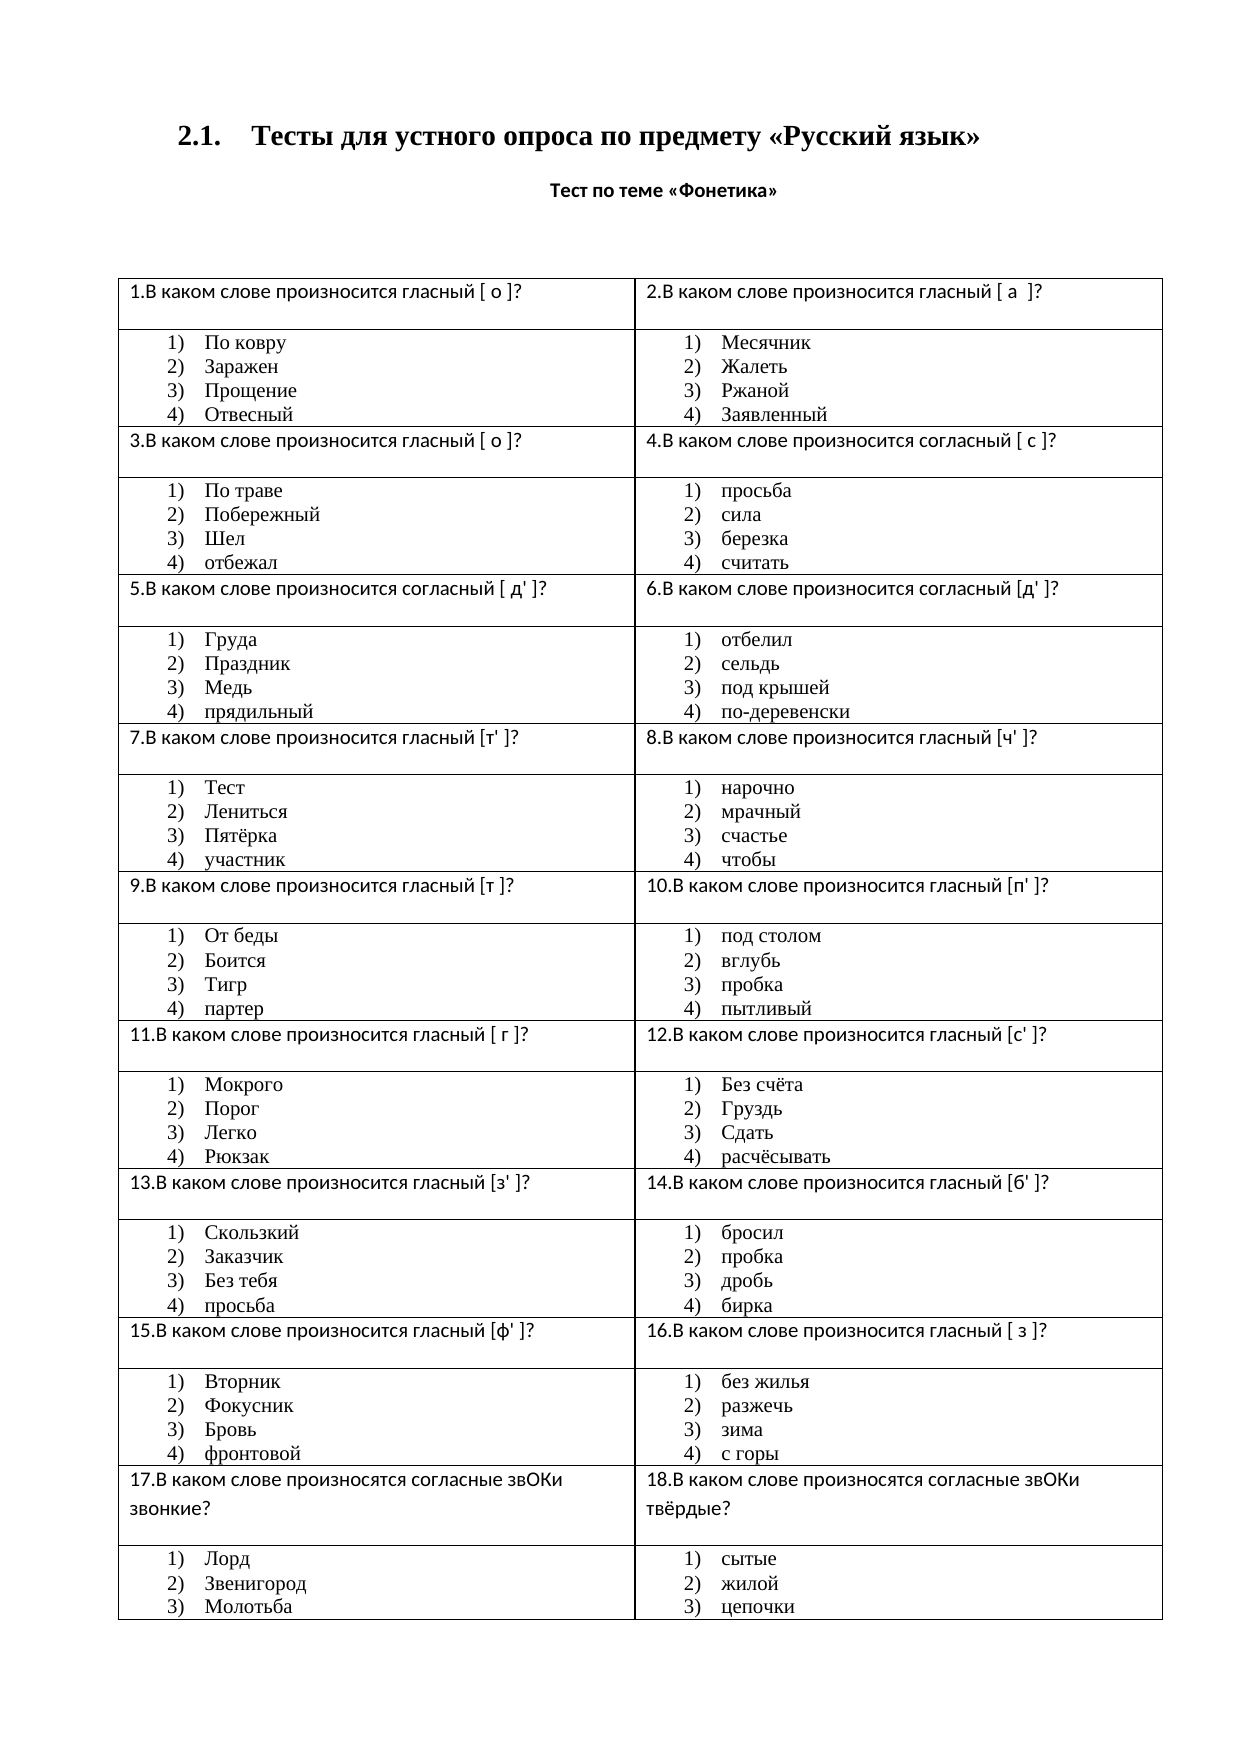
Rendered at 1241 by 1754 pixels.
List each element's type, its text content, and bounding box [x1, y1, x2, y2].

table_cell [636, 1546, 1162, 1618]
table_cell нарочно мрачный счастье чтобы [636, 775, 1162, 871]
table_cell 13.В каком слове произносится гласный [з' ]? [119, 1169, 634, 1219]
table_cell просьба сила березка считать [636, 478, 1162, 574]
table_cell Тест Лениться Пятёрка участник [119, 775, 634, 871]
table_cell бросил пробка дробь бирка [636, 1220, 1162, 1317]
table_cell Груда Праздник Медь прядильный [119, 627, 634, 723]
table_cell 5.В каком слове произносится согласный [ д' ]? [119, 575, 634, 626]
table_cell отбелил сельдь под крышей по-деревенски [636, 627, 1162, 723]
table_cell По траве Побережный Шел отбежал [119, 478, 634, 574]
table_cell Месячник Жалеть Ржаной Заявленный [636, 330, 1162, 426]
table_cell 7.В каком слове произносится гласный [т' ]? [119, 724, 634, 774]
table_cell По ковру Заражен Прощение Отвесный [119, 330, 634, 426]
table_cell Мокрого Порог Легко Рюкзак [119, 1072, 634, 1168]
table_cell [119, 1546, 634, 1618]
text Тест по теме «Фонетика» [177, 177, 1152, 203]
table_cell 8.В каком слове произносится гласный [ч' ]? [636, 724, 1162, 774]
table_cell 14.В каком слове произносится гласный [б' ]? [636, 1169, 1162, 1219]
table_cell 11.В каком слове произносится гласный [ г ]? [119, 1021, 634, 1071]
table_cell под столом вглубь пробка пытливый [636, 924, 1162, 1020]
table_cell 3.В каком слове произносится гласный [ о ]? [119, 427, 634, 477]
table_cell без жилья разжечь зима с горы [636, 1369, 1162, 1465]
table_cell Вторник Фокусник Бровь фронтовой [119, 1369, 634, 1465]
table_cell 6.В каком слове произносится согласный [д' ]? [636, 575, 1162, 626]
text 2.1. Тесты для устного опроса по предмету «Русский язык» [177, 118, 1152, 152]
table_cell 12.В каком слове произносится гласный [с' ]? [636, 1021, 1162, 1071]
table_cell 17.В каком слове произносятся согласные звОКи звонкие? [119, 1466, 634, 1545]
table_header 1.В каком слове произносится гласный [ о ]? [119, 279, 634, 329]
table_cell 16.В каком слове произносится гласный [ з ]? [636, 1318, 1162, 1368]
table_cell 4.В каком слове произносится согласный [ с ]? [636, 427, 1162, 477]
table_header 2.В каком слове произносится гласный [ а ]? [636, 279, 1162, 329]
table_cell 18.В каком слове произносятся согласные звОКи твёрдые? [636, 1466, 1162, 1545]
table_cell 9.В каком слове произносится гласный [т ]? [119, 872, 634, 922]
table_cell 15.В каком слове произносится гласный [ф' ]? [119, 1318, 634, 1368]
table_cell Без счёта Груздь Сдать расчёсывать [636, 1072, 1162, 1168]
table_cell 10.В каком слове произносится гласный [п' ]? [636, 872, 1162, 922]
table_cell Скользкий Заказчик Без тебя просьба [119, 1220, 634, 1317]
table_cell От беды Боится Тигр партер [119, 924, 634, 1020]
